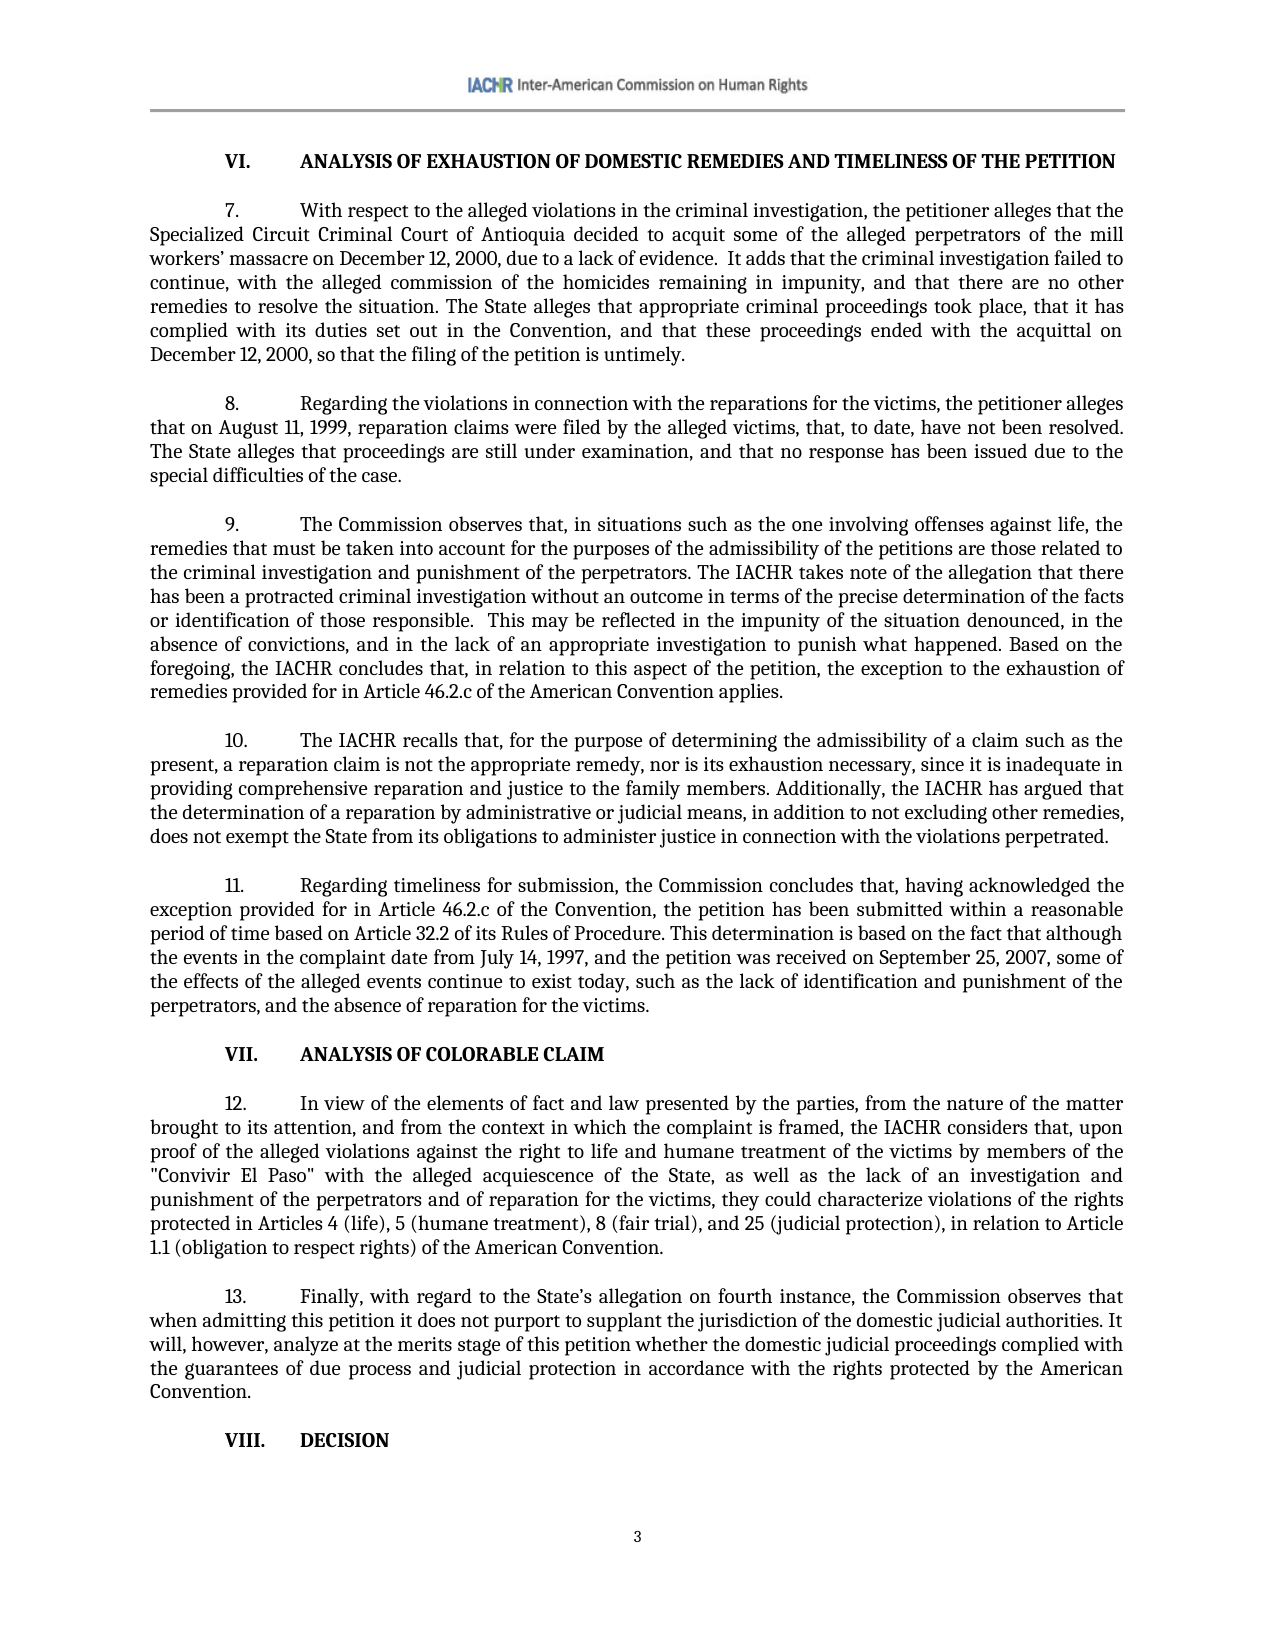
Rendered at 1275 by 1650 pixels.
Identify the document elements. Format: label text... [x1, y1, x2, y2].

text VI. ANALYSIS OF EXHAUSTION OF DOMESTIC REMEDIES AND TIMELINESS OF THE PETITION [150, 150, 1125, 174]
list The IACHR recalls that, for the purpose of determining the admissibility of a claim such as the present, a reparation claim is not the appropriate remedy, nor is its exhaustion necessary, since it is inadequate in providing comprehensive reparation and justice to the family members. Additionally, the IACHR has argued that the determination of a reparation by administrative or judicial means, in addition to not excluding other remedies, does not exempt the State from its obligations to administer justice in connection with the violations perpetrated. [150, 729, 1125, 849]
list In view of the elements of fact and law presented by the parties, from the nature of the matter brought to its attention, and from the context in which the complaint is framed, the IACHR considers that, upon proof of the alleged violations against the right to life and humane treatment of the victims by members of the "Convivir El Paso" with the alleged acquiescence of the State, as well as the lack of an investigation and punishment of the perpetrators and of reparation for the victims, they could characterize violations of the rights protected in Articles 4 (life), 5 (humane treatment), 8 (fair trial), and 25 (judicial protection), in relation to Article 1.1 (obligation to respect rights) of the American Convention. [150, 1092, 1125, 1259]
picture [456, 75, 819, 95]
list Regarding timeliness for submission, the Commission concludes that, having acknowledged the exception provided for in Article 46.2.c of the Convention, the petition has been submitted within a reasonable period of time based on Article 32.2 of its Rules of Procedure. This determination is based on the fact that although the events in the complaint date from July 14, 1997, and the petition was received on September 25, 2007, some of the effects of the alleged events continue to exist today, such as the lack of identification and punishment of the perpetrators, and the absence of reparation for the victims. [150, 874, 1125, 1018]
list VII. ANALYSIS OF COLORABLE CLAIM [225, 1043, 1125, 1067]
list With respect to the alleged violations in the criminal investigation, the petitioner alleges that the Specialized Circuit Criminal Court of Antioquia decided to acquit some of the alleged perpetrators of the mill workers’ massacre on December 12, 2000, due to a lack of evidence. It adds that the criminal investigation failed to continue, with the alleged commission of the homicides remaining in impunity, and that there are no other remedies to resolve the situation. The State alleges that appropriate criminal proceedings took place, that it has complied with its duties set out in the Convention, and that these proceedings ended with the acquittal on December 12, 2000, so that the filing of the petition is untimely. [150, 199, 1125, 367]
list VIII. DECISION [225, 1429, 1125, 1453]
list Finally, with regard to the State’s allegation on fourth instance, the Commission observes that when admitting this petition it does not purport to supplant the jurisdiction of the domestic judicial authorities. It will, however, analyze at the merits stage of this petition whether the domestic judicial proceedings complied with the guarantees of due process and judicial protection in accordance with the rights protected by the American Convention. [150, 1284, 1125, 1404]
list The Commission observes that, in situations such as the one involving offenses against life, the remedies that must be taken into account for the purposes of the admissibility of the petitions are those related to the criminal investigation and punishment of the perpetrators. The IACHR takes note of the allegation that there has been a protracted criminal investigation without an outcome in terms of the precise determination of the facts or identification of those responsible. This may be reflected in the impunity of the situation denounced, in the absence of convictions, and in the lack of an appropriate investigation to punish what happened. Based on the foregoing, the IACHR concludes that, in relation to this aspect of the petition, the exception to the exhaustion of remedies provided for in Article 46.2.c of the American Convention applies. [150, 512, 1125, 704]
list Regarding the violations in connection with the reparations for the victims, the petitioner alleges that on August 11, 1999, reparation claims were filed by the alleged victims, that, to date, have not been resolved. The State alleges that proceedings are still under examination, and that no response has been issued due to the special difficulties of the case. [150, 392, 1125, 487]
